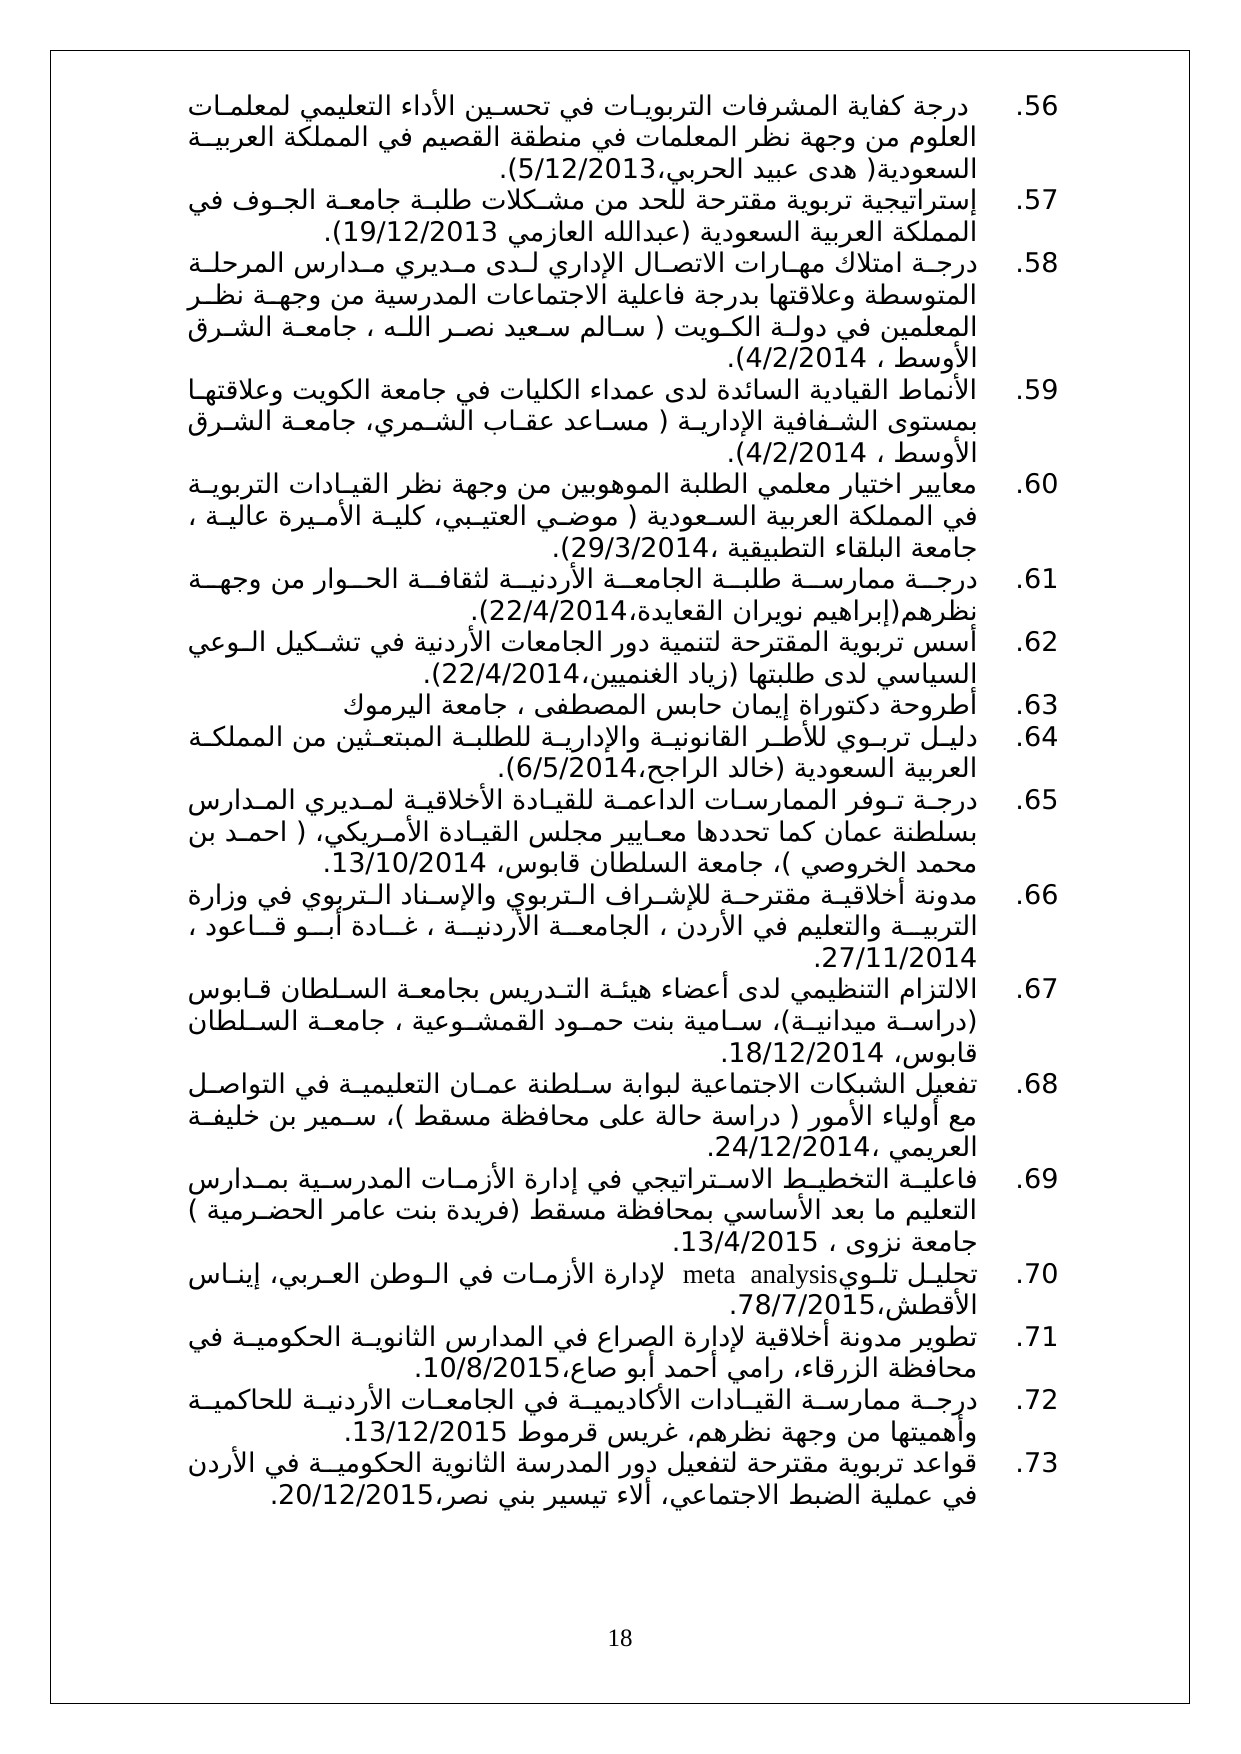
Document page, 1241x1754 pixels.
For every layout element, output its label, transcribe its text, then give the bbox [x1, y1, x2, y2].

list مدونة أخلاقية مقترحة للإشراف التربوي والإسناد التربوي في وزارة التربية والتعليم في الأردن ، الجامعة الأردنية ، غادة أبو قاعود ،27/11/2014. [187, 879, 1015, 974]
list تحليل تلويmeta analysis لإدارة الأزمات في الوطن العربي، إيناس الأقطش،78/7/2015. [187, 1258, 1015, 1321]
list الالتزام التنظيمي لدى أعضاء هيئة التدريس بجامعة السلطان قابوس (دراسة ميدانية)، سامية بنت حمود القمشوعية ، جامعة السلطان قابوس، 18/12/2014. [187, 974, 1015, 1068]
list إستراتيجية تربوية مقترحة للحد من مشكلات طلبة جامعة الجوف في المملكة العربية السعودية (عبدالله العازمي 19/12/2013). [187, 185, 1015, 248]
list درجة امتلاك مهارات الاتصال الإداري لدى مديري مدارس المرحلة المتوسطة وعلاقتها بدرجة فاعلية الاجتماعات المدرسية من وجهة نظر المعلمين في دولة الكويت ( سالم سعيد نصر الله ، جامعة الشرق الأوسط ، 4/2/2014). [187, 248, 1015, 374]
list درجة توفر الممارسات الداعمة للقيادة الأخلاقية لمديري المدارس بسلطنة عمان كما تحددها معايير مجلس القيادة الأمريكي، ( احمد بن محمد الخروصي )، جامعة السلطان قابوس، 13/10/2014. [187, 784, 1015, 879]
list أسس تربوية المقترحة لتنمية دور الجامعات الأردنية في تشكيل الوعي السياسي لدى طلبتها (زياد الغنميين،22/4/2014). [187, 627, 1015, 690]
list تطوير مدونة أخلاقية لإدارة الصراع في المدارس الثانوية الحكومية في محافظة الزرقاء، رامي أحمد أبو صاع،10/8/2015. [187, 1321, 1015, 1384]
list تفعيل الشبكات الاجتماعية لبوابة سلطنة عمان التعليمية في التواصل مع أولياء الأمور ( دراسة حالة على محافظة مسقط )، سمير بن خليفة العريمي ،24/12/2014. [187, 1068, 1015, 1163]
list قواعد تربوية مقترحة لتفعيل دور المدرسة الثانوية الحكومية في الأردن في عملية الضبط الاجتماعي، ألاء تيسير بني نصر،20/12/2015. [187, 1447, 1015, 1511]
list دليل تربوي للأطر القانونية والإدارية للطلبة المبتعثين من المملكة العربية السعودية (خالد الراجح،6/5/2014). [187, 721, 1015, 784]
list درجة ممارسة القيادات الأكاديمية في الجامعات الأردنية للحاكمية وأهميتها من وجهة نظرهم، غريس قرموط 13/12/2015. [187, 1384, 1015, 1447]
list درجة كفاية المشرفات التربويات في تحسين الأداء التعليمي لمعلمات العلوم من وجهة نظر المعلمات في منطقة القصيم في المملكة العربية السعودية( هدى عبيد الحربي،5/12/2013). [187, 90, 1015, 185]
list الأنماط القيادية السائدة لدى عمداء الكليات في جامعة الكويت وعلاقتها بمستوى الشفافية الإدارية ( مساعد عقاب الشمري، جامعة الشرق الأوسط ، 4/2/2014). [187, 374, 1015, 469]
list فاعلية التخطيط الاستراتيجي في إدارة الأزمات المدرسية بمدارس التعليم ما بعد الأساسي بمحافظة مسقط (فريدة بنت عامر الحضرمية ) جامعة نزوى ، 13/4/2015. [187, 1163, 1015, 1258]
list أطروحة دكتوراة إيمان حابس المصطفى ، جامعة اليرموك [187, 690, 1015, 721]
list معايير اختيار معلمي الطلبة الموهوبين من وجهة نظر القيادات التربوية في المملكة العربية السعودية ( موضي العتيبي، كلية الأميرة عالية ، جامعة البلقاء التطبيقية ،29/3/2014). [187, 469, 1015, 563]
list درجة ممارسة طلبة الجامعة الأردنية لثقافة الحوار من وجهة نظرهم(إبراهيم نويران القعايدة،22/4/2014). [187, 563, 1015, 627]
